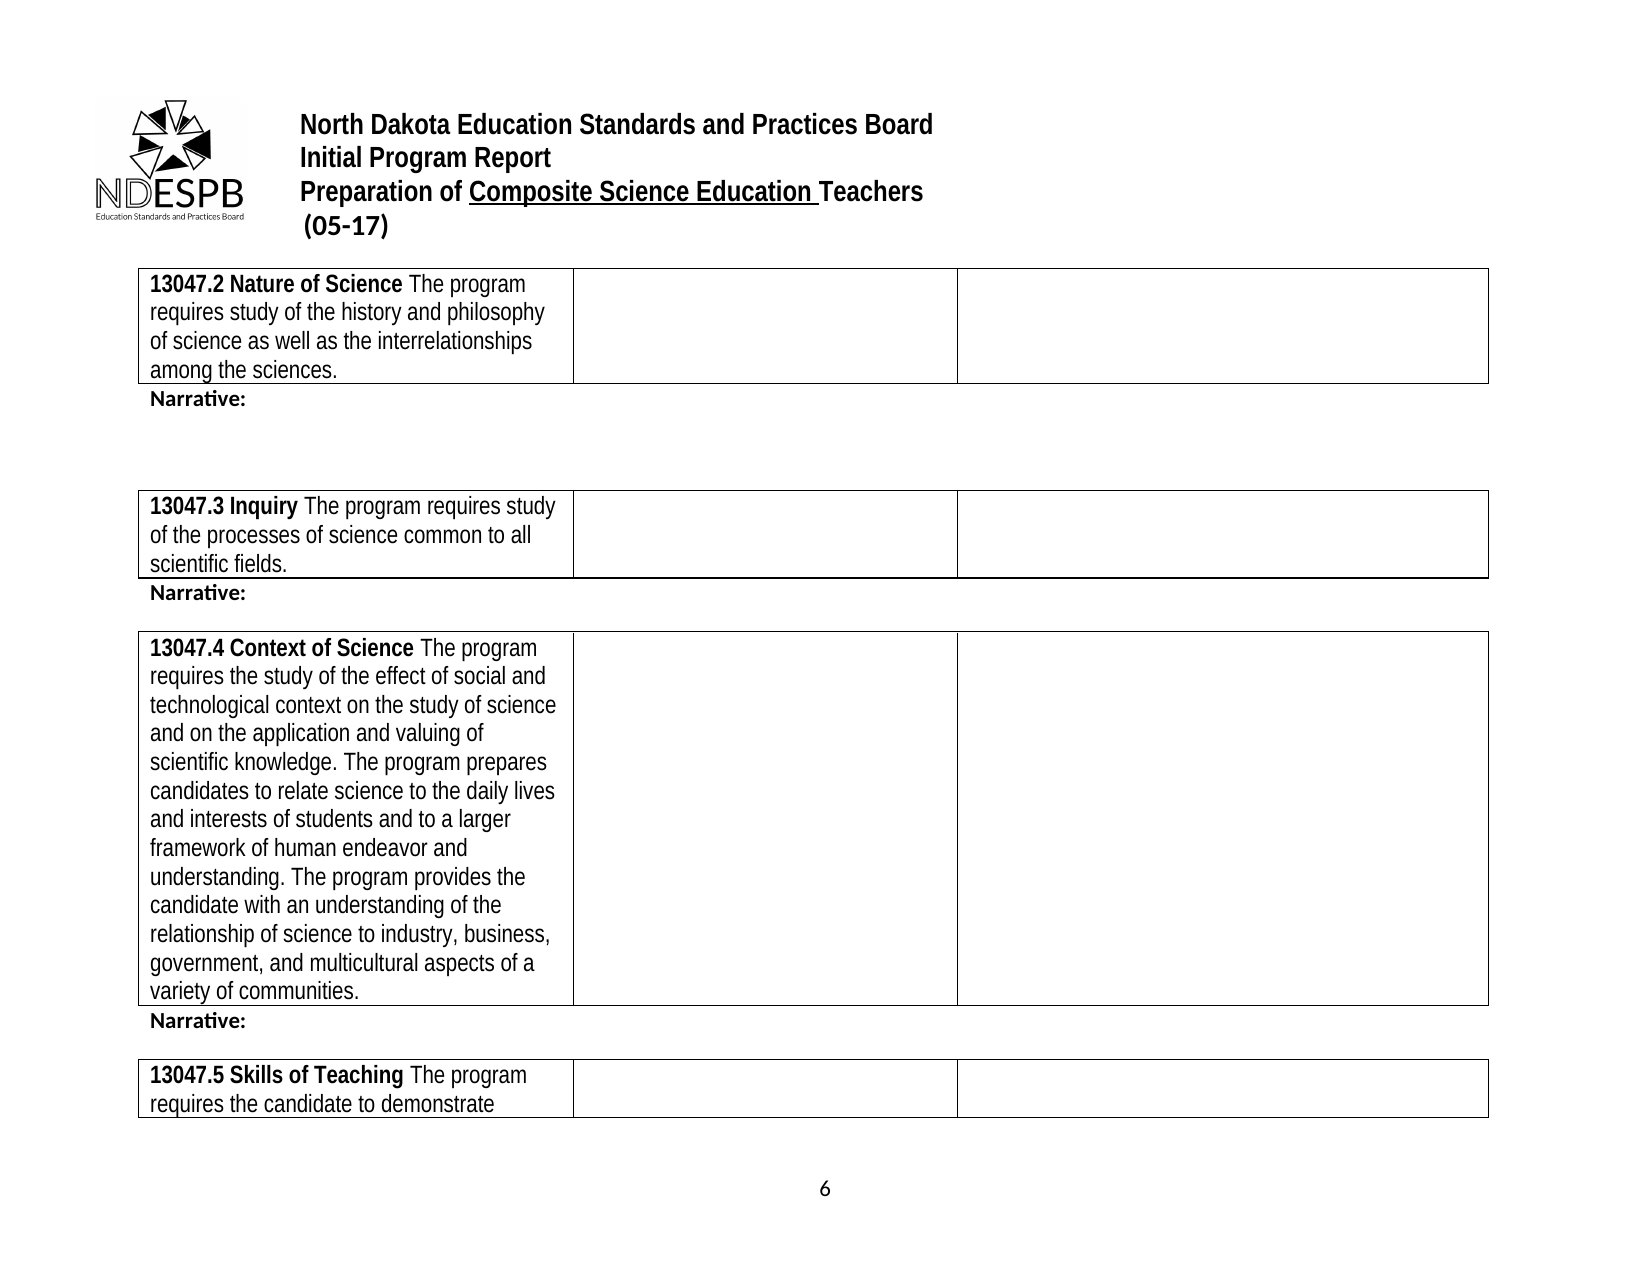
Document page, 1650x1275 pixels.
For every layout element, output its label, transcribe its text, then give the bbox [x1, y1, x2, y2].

table_header 13047.3 Inquiry The program requires study of the processes of science common to all scientific fields. [139, 491, 573, 577]
table_header [574, 1060, 957, 1117]
text Narrative: [150, 384, 1500, 412]
table_header 13047.2 Nature of Science The program requires study of the history and philosophy of science as well as the interrelationships among the sciences. [139, 269, 573, 383]
table_header [958, 269, 1488, 383]
table_header [958, 632, 1488, 1005]
table_header [574, 491, 957, 577]
table_header [958, 491, 1488, 577]
table_header [574, 269, 957, 383]
table_header [574, 632, 957, 1005]
table_header 13047.4 Context of Science The program requires the study of the effect of social and technological context on the study of science and on the application and valuing of scientific knowledge. The program prepares candidates to relate science to the daily lives and interests of students and to a larger framework of human endeavor and understanding. The program provides the candidate with an understanding of the relationship of science to industry, business, government, and multicultural aspects of a variety of communities. [139, 632, 573, 1005]
table_header [958, 1060, 1488, 1117]
text Narrative: [150, 1006, 1500, 1034]
table_header 13047.5 Skills of Teaching The program requires the candidate to demonstrate proficiency in methods of teaching science. [139, 1060, 573, 1117]
picture [95, 97, 248, 224]
text Narrative: [150, 578, 1500, 606]
